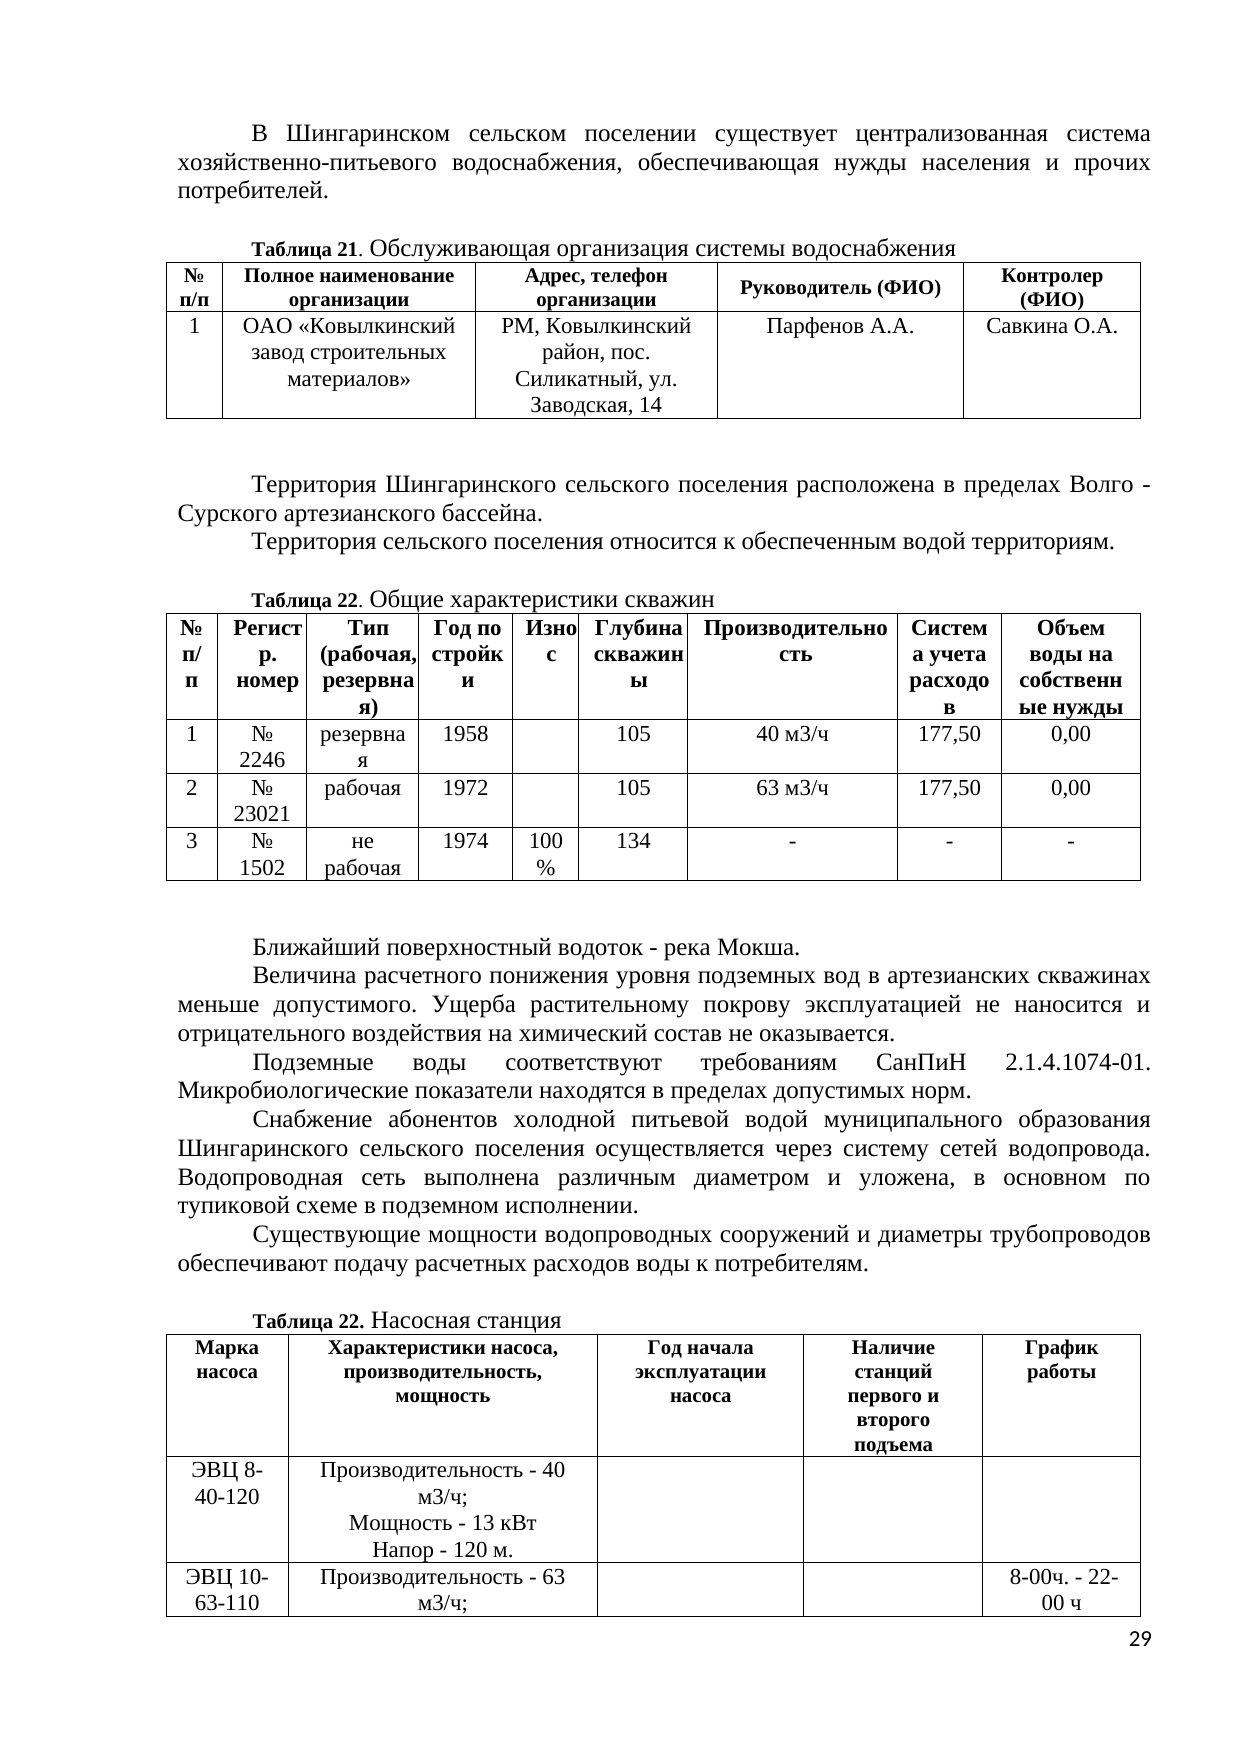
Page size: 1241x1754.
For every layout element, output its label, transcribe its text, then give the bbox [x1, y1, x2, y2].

table_cell 105 [579, 774, 687, 827]
table_cell 0,00 [1002, 774, 1140, 827]
text Снабжение абонентов холодной питьевой водой муниципального образования Шингаринского сельского поселения осуществляется через систему сетей водопровода. Водопроводная сеть выполнена различным диаметром и уложена, в основном по тупиковой схеме в подземном исполнении. [177, 1104, 1152, 1219]
table_cell 8-00ч. - 22-00 ч [983, 1563, 1140, 1616]
text Таблица 22. Общие характеристики скважин [177, 584, 1152, 613]
table_header Полное наименование организации [223, 263, 475, 311]
table_cell - [898, 828, 1001, 880]
table_cell рабочая [307, 774, 418, 827]
table_cell [513, 774, 578, 827]
table_header Тип (рабочая, резервная) [307, 614, 418, 719]
table_header № п/п [167, 614, 217, 719]
text Ближайший поверхностный водоток - река Мокша. [177, 932, 1152, 960]
table_cell 105 [579, 720, 687, 773]
table_header Наличие станций первого и второго подъема [804, 1335, 982, 1456]
table_cell 1972 [419, 774, 512, 827]
table_header Система учета расходов [898, 614, 1001, 719]
table_cell Савкина О.А. [964, 312, 1140, 417]
table_cell ЭВЦ 8-40-120 [167, 1457, 288, 1562]
table_cell ОАО «Ковылкинский завод строительных материалов» [223, 312, 475, 417]
table_cell 2 [167, 774, 217, 827]
table_cell РМ, Ковылкинский район, пос. Силикатный, ул. Заводская, 14 [476, 312, 717, 417]
table_cell [598, 1457, 803, 1562]
table_header Год начала эксплуатации насоса [598, 1335, 803, 1456]
text В Шингаринском сельском поселении существует централизованная система хозяйственно-питьевого водоснабжения, обеспечивающая нужды населения и прочих потребителей. [177, 118, 1152, 204]
table_cell [513, 720, 578, 773]
text Существующие мощности водопроводных сооружений и диаметры трубопроводов обеспечивают подачу расчетных расходов воды к потребителям. [177, 1219, 1152, 1277]
table_cell - [688, 828, 897, 880]
table_cell 1974 [419, 828, 512, 880]
text Таблица 21. Обслуживающая организация системы водоснабжения [177, 233, 1152, 262]
table_cell ЭВЦ 10-63-110 [167, 1563, 288, 1616]
table_cell 177,50 [898, 774, 1001, 827]
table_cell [289, 1563, 597, 1616]
table_cell 3 [167, 828, 217, 880]
table_cell № 23021 [218, 774, 306, 827]
table_cell Производительность - 40 м3/ч; Мощность - 13 кВт Напор - 120 м. [289, 1457, 597, 1562]
table_cell 40 м3/ч [688, 720, 897, 773]
table_header Адрес, телефон организации [476, 263, 717, 311]
table_header Глубина скважины [579, 614, 687, 719]
table_cell 0,00 [1002, 720, 1140, 773]
table_header Производительность [688, 614, 897, 719]
table_cell 100 % [513, 828, 578, 880]
table_header Руководитель (ФИО) [718, 263, 963, 311]
table_header Контролер (ФИО) [964, 263, 1140, 311]
text Таблица 22. Насосная станция [177, 1305, 1152, 1334]
table_cell [983, 1457, 1140, 1562]
table_cell не рабочая [307, 828, 418, 880]
table_cell 177,50 [898, 720, 1001, 773]
text Территория сельского поселения относится к обеспеченным водой территориям. [177, 526, 1152, 555]
table_header Характеристики насоса, производительность, мощность [289, 1335, 597, 1456]
table_header Год по стройки [419, 614, 512, 719]
table_header Объем воды на собственные нужды [1002, 614, 1140, 719]
table_cell 63 м3/ч [688, 774, 897, 827]
table_cell 1 [167, 720, 217, 773]
table_cell резервная [307, 720, 418, 773]
table_cell [804, 1563, 982, 1616]
table_header Износ [513, 614, 578, 719]
table_header № п/п [167, 263, 222, 311]
text Территория Шингаринского сельского поселения расположена в пределах Волго -Сурского артезианского бассейна. [177, 469, 1152, 526]
table_cell [804, 1457, 982, 1562]
table_cell 134 [579, 828, 687, 880]
table_header График работы [983, 1335, 1140, 1456]
table_header Регистр. номер [218, 614, 306, 719]
table_cell - [1002, 828, 1140, 880]
table_cell 1958 [419, 720, 512, 773]
table_cell № 1502 [218, 828, 306, 880]
text Подземные воды соответствуют требованиям СанПиН 2.1.4.1074-01. Микробиологические показатели находятся в пределах допустимых норм. [177, 1047, 1152, 1104]
table_cell № 2246 [218, 720, 306, 773]
table_header Марка насоса [167, 1335, 288, 1456]
table_cell 1 [167, 312, 222, 417]
text Величина расчетного понижения уровня подземных вод в артезианских скважинах меньше допустимого. Ущерба растительному покрову эксплуатацией не наносится и отрицательного воздействия на химический состав не оказывается. [177, 960, 1152, 1047]
table_cell Парфенов А.А. [718, 312, 963, 417]
table_cell [598, 1563, 803, 1616]
